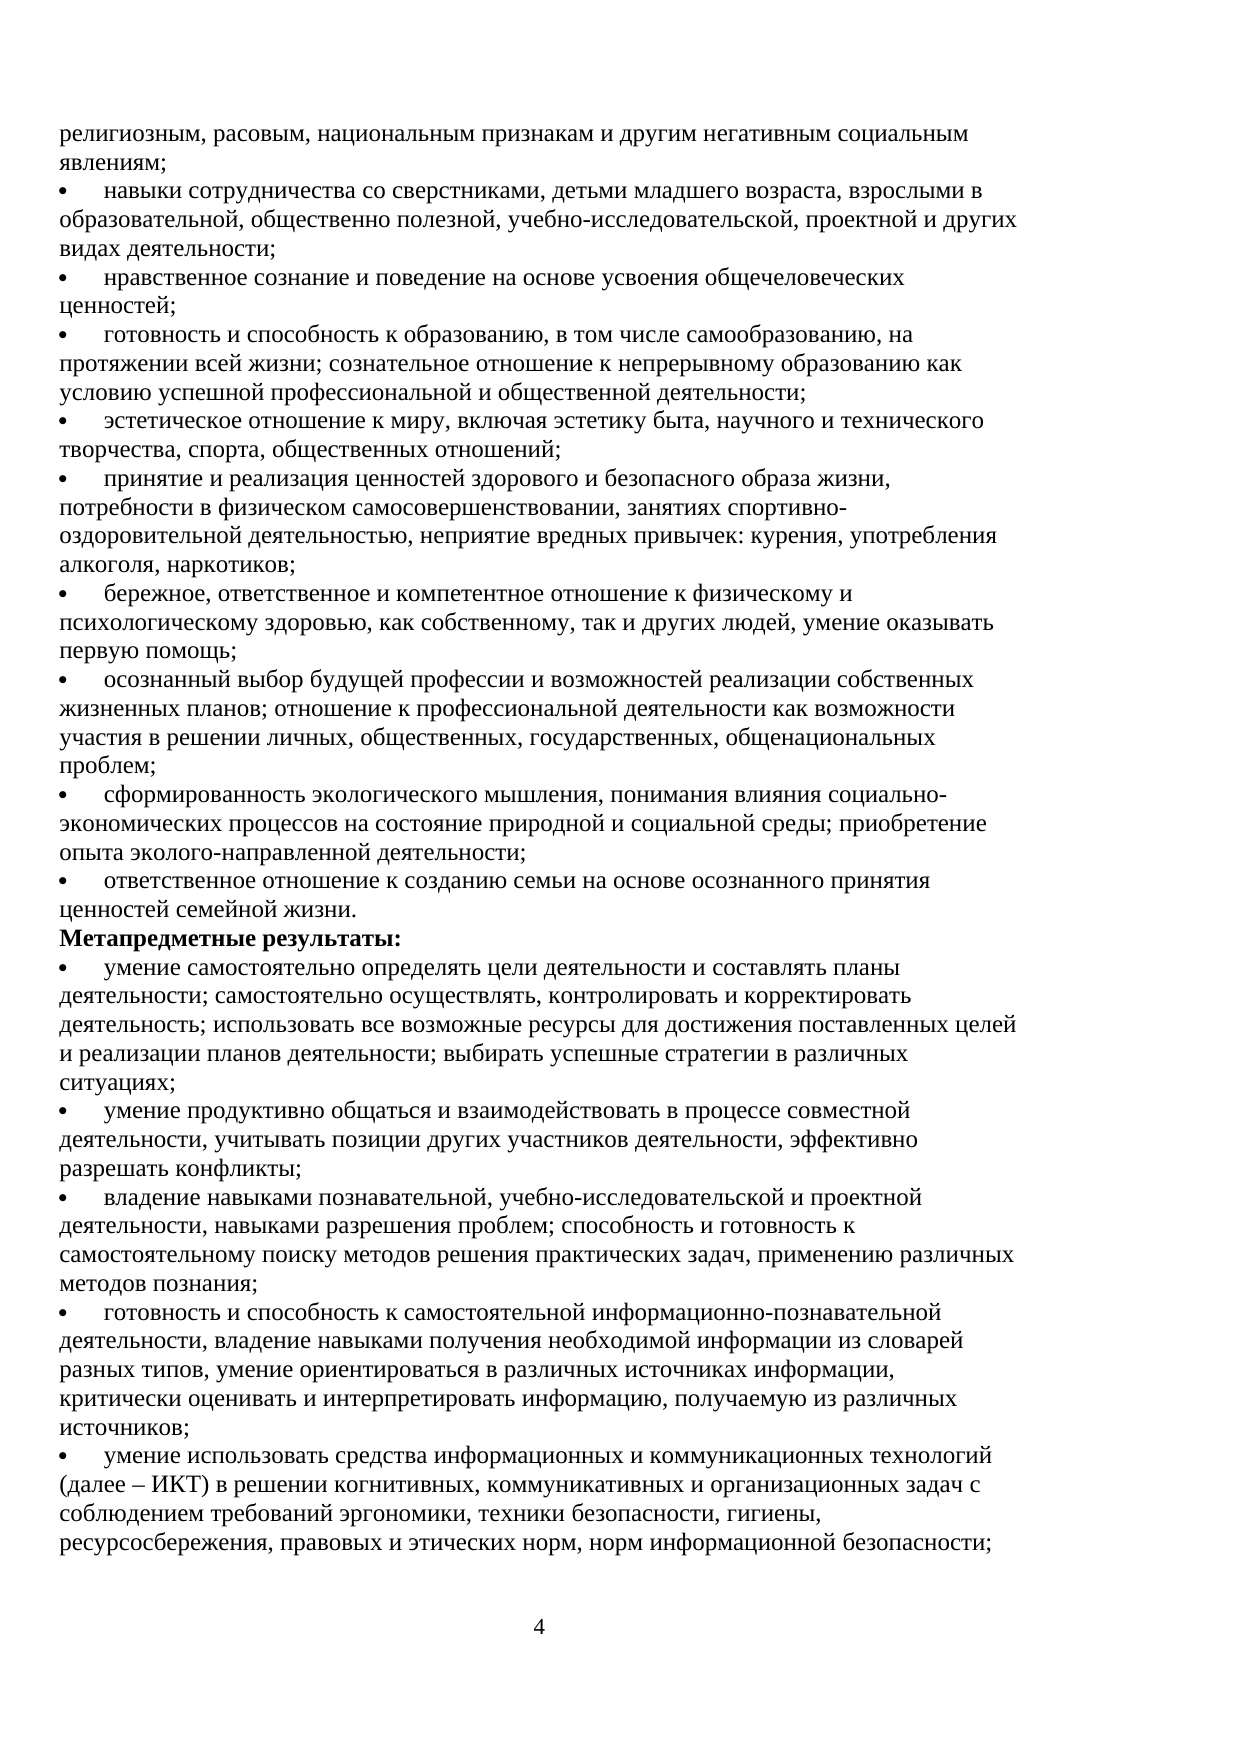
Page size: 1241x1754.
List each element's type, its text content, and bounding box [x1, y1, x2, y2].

list осознанный выбор будущей профессии и возможностей реализации собственных жизненных планов; отношение к профессиональной деятельности как возможности участия в решении личных, общественных, государственных, общенациональных проблем; [59, 664, 1019, 779]
list умение продуктивно общаться и взаимодействовать в процессе совместной деятельности, учитывать позиции других участников деятельности, эффективно разрешать конфликты; [59, 1096, 1019, 1182]
list умение использовать средства информационных и коммуникационных технологий (далее – ИКТ) в решении когнитивных, коммуникативных и организационных задач с соблюдением требований эргономики, техники безопасности, гигиены, ресурсосбережения, правовых и этических норм, норм информационной безопасности; [59, 1441, 1019, 1556]
list сформированность экологического мышления, понимания влияния социально-экономических процессов на состояние природной и социальной среды; приобретение опыта эколого-направленной деятельности; [59, 779, 1019, 866]
list владение навыками познавательной, учебно-исследовательской и проектной деятельности, навыками разрешения проблем; способность и готовность к самостоятельному поиску методов решения практических задач, применению различных методов познания; [59, 1182, 1019, 1297]
list готовность и способность к самостоятельной информационно-познавательной деятельности, владение навыками получения необходимой информации из словарей разных типов, умение ориентироваться в различных источниках информации, критически оценивать и интерпретировать информацию, получаемую из различных источников; [59, 1297, 1019, 1441]
list нравственное сознание и поведение на основе усвоения общечеловеческих ценностей; [59, 262, 1019, 319]
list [59, 118, 1019, 176]
list бережное, ответственное и компетентное отношение к физическому и психологическому здоровью, как собственному, так и других людей, умение оказывать первую помощь; [59, 578, 1019, 664]
list умение самостоятельно определять цели деятельности и составлять планы деятельности; самостоятельно осуществлять, контролировать и корректировать деятельность; использовать все возможные ресурсы для достижения поставленных целей и реализации планов деятельности; выбирать успешные стратегии в различных ситуациях; [59, 952, 1019, 1096]
list готовность и способность к образованию, в том числе самообразованию, на протяжении всей жизни; сознательное отношение к непрерывному образованию как условию успешной профессиональной и общественной деятельности; [59, 319, 1019, 406]
list ответственное отношение к созданию семьи на основе осознанного принятия ценностей семейной жизни. [59, 866, 1019, 923]
list принятие и реализация ценностей здорового и безопасного образа жизни, потребности в физическом самосовершенствовании, занятиях спортивно-оздоровительной деятельностью, неприятие вредных привычек: курения, употребления алкоголя, наркотиков; [59, 463, 1019, 578]
text Метапредметные результаты: [59, 923, 1019, 952]
list эстетическое отношение к миру, включая эстетику быта, научного и технического творчества, спорта, общественных отношений; [59, 406, 1019, 463]
list навыки сотрудничества со сверстниками, детьми младшего возраста, взрослыми в образовательной, общественно полезной, учебно-исследовательской, проектной и других видах деятельности; [59, 176, 1019, 262]
